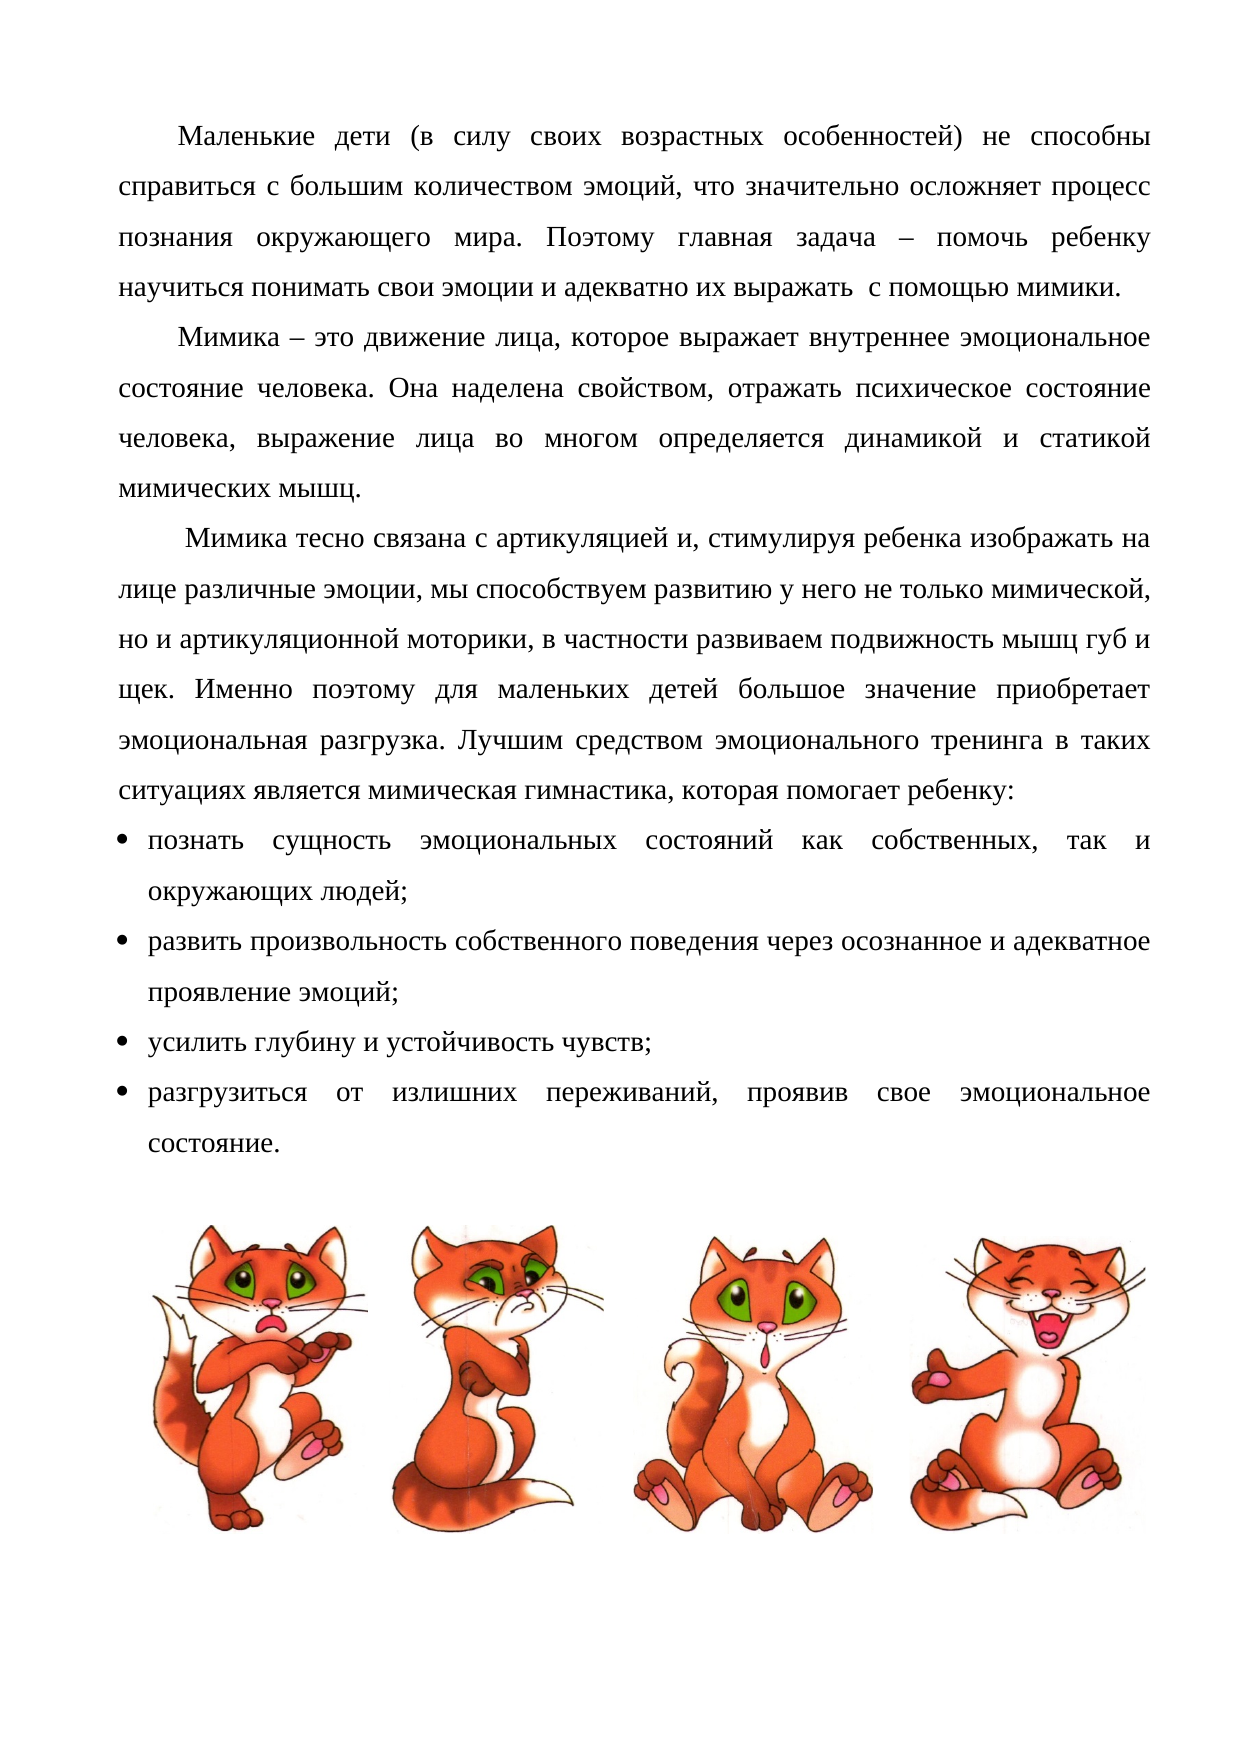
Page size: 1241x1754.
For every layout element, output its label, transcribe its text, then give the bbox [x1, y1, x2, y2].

list усилить глубину и устойчивость чувств; [117, 1024, 1152, 1058]
picture [633, 1235, 874, 1534]
text Маленькие дети (в силу своих возрастных особенностей) не способны справиться с большим количеством эмоций, что значительно осложняет процесс познания окружающего мира. Поэтому главная задача – помочь ребенку научиться понимать свои эмоции и адекватно их выражать с помощью мимики. [118, 118, 1152, 303]
picture [909, 1236, 1146, 1534]
list разгрузиться от излишних переживаний, проявив свое эмоциональное состояние. [117, 1074, 1152, 1158]
list познать сущность эмоциональных состояний как собственных, так и окружающих людей; [117, 822, 1152, 906]
picture [147, 1225, 368, 1534]
picture [389, 1225, 604, 1534]
text Мимика – это движение лица, которое выражает внутреннее эмоциональное состояние человека. Она наделена свойством, отражать психическое состояние человека, выражение лица во многом определяется динамикой и статикой мимических мышц. [118, 319, 1152, 504]
list развить произвольность собственного поведения через осознанное и адекватное проявление эмоций; [117, 923, 1152, 1007]
text Мимика тесно связана с артикуляцией и, стимулируя ребенка изображать на лице различные эмоции, мы способствуем развитию у него не только мимической, но и артикуляционной моторики, в частности развиваем подвижность мышц губ и щек. Именно поэтому для маленьких детей большое значение приобретает эмоциональная разгрузка. Лучшим средством эмоционального тренинга в таких ситуациях является мимическая гимнастика, которая помогает ребенку: [118, 521, 1152, 806]
